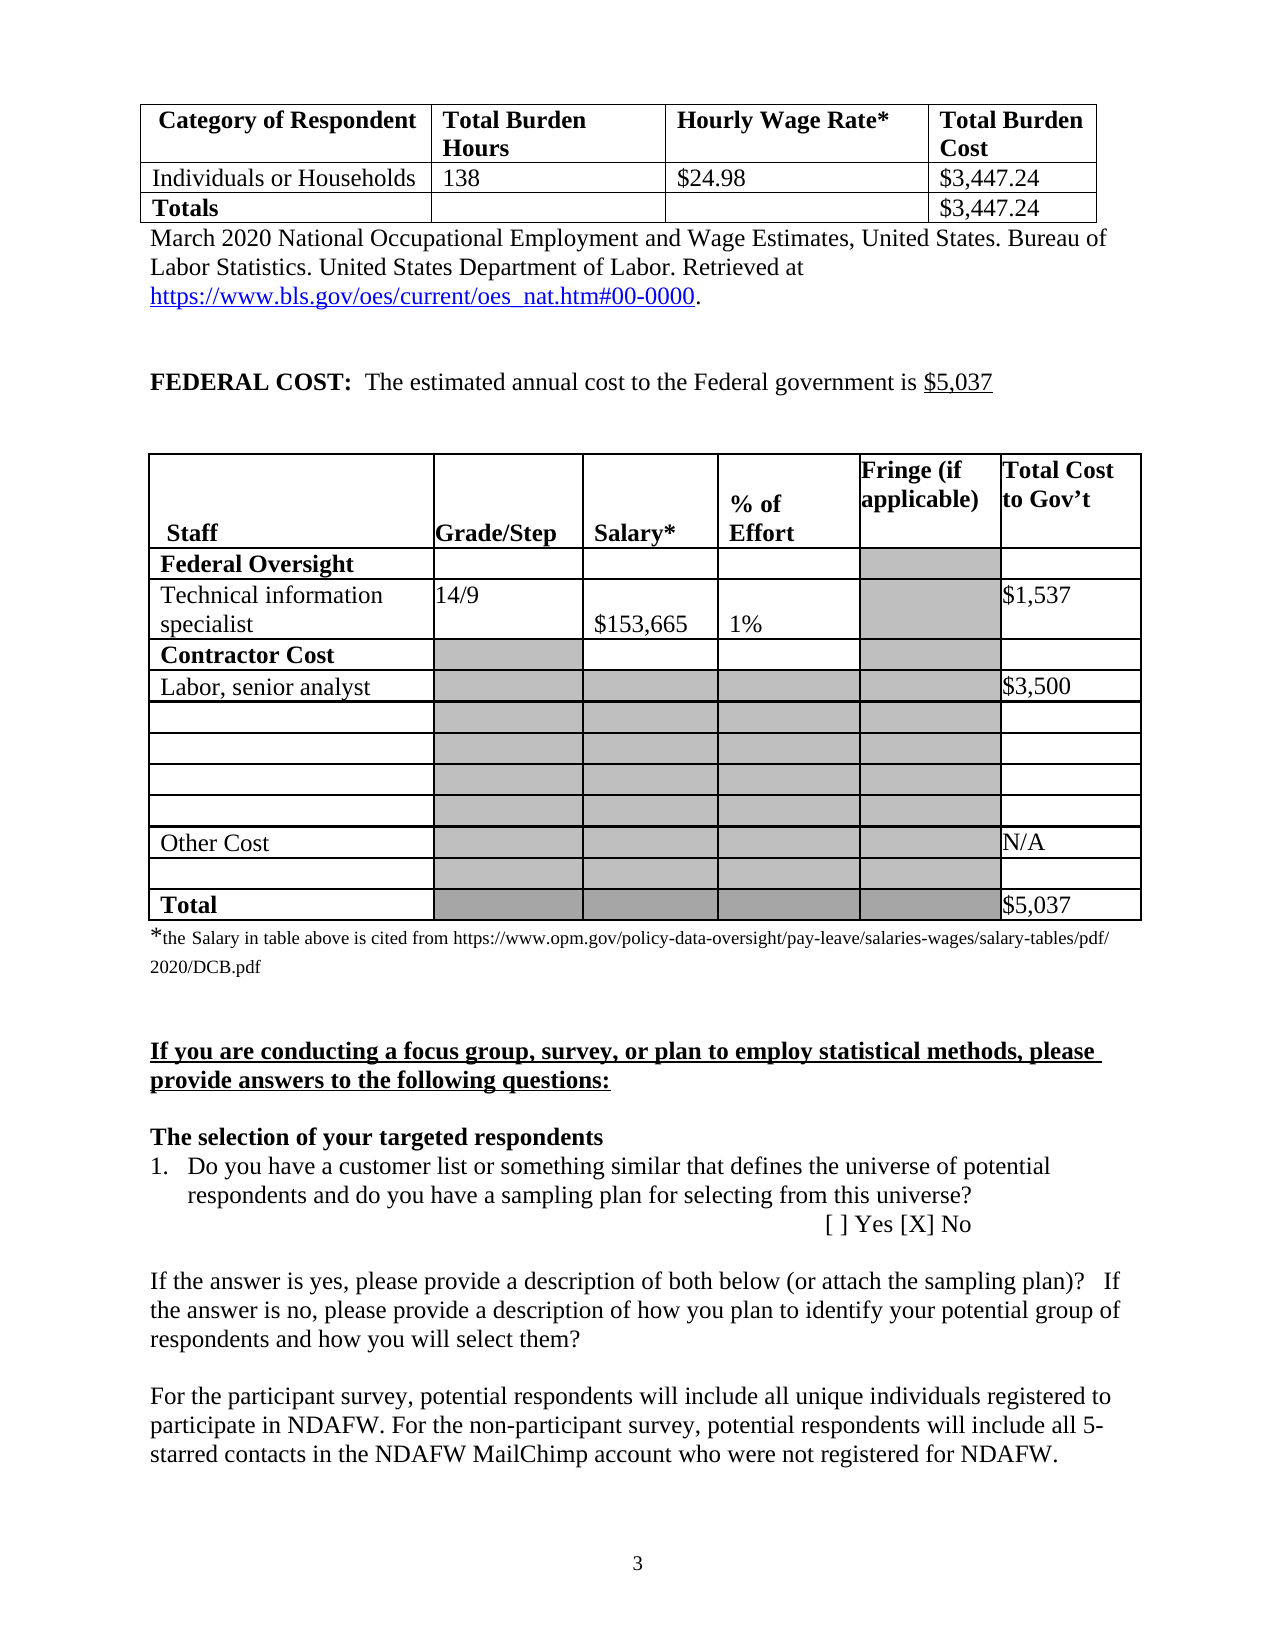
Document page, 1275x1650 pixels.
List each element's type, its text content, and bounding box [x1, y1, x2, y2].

table_cell Technical information specialist [150, 580, 433, 638]
table_header Total Burden Cost [929, 105, 1096, 162]
table_cell [861, 703, 1000, 732]
text FEDERAL COST: The estimated annual cost to the Federal government is $5,037 [150, 367, 1125, 396]
table_cell [584, 890, 717, 919]
table_header Salary* [584, 455, 717, 547]
table_header Total Burden Hours [432, 105, 665, 162]
text *the Salary in table above is cited from https://www.opm.gov/policy-data-oversight/pay-leave/salaries-wages/salary-tables/pdf/2020/DCB.pdf [150, 921, 1125, 979]
table_cell [150, 796, 433, 825]
table_cell [861, 765, 1000, 794]
table_cell [861, 671, 1000, 700]
table_cell [584, 640, 717, 669]
table_header Fringe (if applicable) [861, 455, 1000, 547]
table_cell [719, 765, 859, 794]
table_cell [719, 671, 859, 700]
table_cell [584, 549, 717, 578]
table_cell [719, 828, 859, 857]
table_cell Other Cost [150, 828, 433, 857]
table_cell [1002, 765, 1140, 794]
table_cell [435, 828, 582, 857]
text For the participant survey, potential respondents will include all unique individuals registered to participate in NDAFW. For the non-participant survey, potential respondents will include all 5-starred contacts in the NDAFW MailChimp account who were not registered for NDAFW. [150, 1381, 1125, 1467]
table_cell 1% [719, 580, 859, 638]
table_cell [1002, 703, 1140, 732]
table_cell [1002, 859, 1140, 888]
table_cell [861, 734, 1000, 763]
table_cell [150, 703, 433, 732]
table_cell [861, 796, 1000, 825]
table_cell [861, 890, 1000, 919]
table_cell $1,537 [1002, 580, 1140, 638]
table_cell [435, 796, 582, 825]
table_cell [719, 734, 859, 763]
table_cell [719, 640, 859, 669]
table_cell [719, 890, 859, 919]
table_cell $5,037 [1002, 890, 1140, 919]
table_cell $24.98 [666, 163, 928, 192]
table_cell [584, 703, 717, 732]
table_cell [584, 671, 717, 700]
table_cell $3,500 [1002, 671, 1140, 700]
table_header % of Effort [719, 455, 859, 547]
table_cell Totals [141, 193, 431, 222]
table_cell [435, 703, 582, 732]
table_cell [719, 796, 859, 825]
table_cell [150, 765, 433, 794]
table_cell [584, 859, 717, 888]
table_header Total Cost to Gov’t [1002, 455, 1140, 547]
table_cell [150, 859, 433, 888]
table_header Staff [150, 455, 433, 547]
table_cell [435, 890, 582, 919]
table_cell [861, 549, 1000, 578]
table_cell [584, 796, 717, 825]
table_cell [435, 549, 582, 578]
table_cell [432, 193, 665, 222]
table_cell [861, 859, 1000, 888]
table_header Grade/Step [435, 455, 582, 547]
table_cell [861, 640, 1000, 669]
table_cell $3,447.24 [929, 163, 1096, 192]
table_cell [435, 640, 582, 669]
table_cell [666, 193, 928, 222]
table_header Hourly Wage Rate* [666, 105, 928, 162]
list Do you have a customer list or something similar that defines the universe of potential respondents and do you have a sampling plan for selecting from this universe? [ ] Yes [X] No [150, 1151, 1125, 1237]
table_cell [1002, 549, 1140, 578]
table_cell [584, 828, 717, 857]
table_cell [435, 765, 582, 794]
table_cell Individuals or Households [141, 163, 431, 192]
table_cell $3,447.24 [929, 193, 1096, 222]
table_cell Labor, senior analyst [150, 671, 433, 700]
table_cell [1002, 734, 1140, 763]
table_cell $153,665 [584, 580, 717, 638]
table_cell [435, 734, 582, 763]
text If you are conducting a focus group, survey, or plan to employ statistical methods, please provide answers to the following questions: [150, 1036, 1125, 1094]
table_cell [584, 765, 717, 794]
text The selection of your targeted respondents [150, 1122, 1125, 1151]
table_cell [861, 828, 1000, 857]
text March 2020 National Occupational Employment and Wage Estimates, United States. Bureau of Labor Statistics. United States Department of Labor. Retrieved at https://www.bls.gov/oes/current/oes_nat.htm#00-0000. [150, 223, 1125, 309]
table_cell 14/9 [435, 580, 582, 638]
table_cell [719, 859, 859, 888]
table_cell [861, 580, 1000, 638]
table_header Category of Respondent [141, 105, 431, 162]
table_cell [435, 671, 582, 700]
table_cell [719, 703, 859, 732]
table_cell Federal Oversight [150, 549, 433, 578]
table_cell [1002, 796, 1140, 825]
table_cell N/A [1002, 828, 1140, 857]
text If the answer is yes, please provide a description of both below (or attach the sampling plan)? If the answer is no, please provide a description of how you plan to identify your potential group of respondents and how you will select them? [150, 1266, 1125, 1352]
table_cell [435, 859, 582, 888]
table_cell [150, 734, 433, 763]
table_cell [719, 549, 859, 578]
table_cell Total [150, 890, 433, 919]
table_cell [584, 734, 717, 763]
table_cell 138 [432, 163, 665, 192]
table_cell [1002, 640, 1140, 669]
table_cell Contractor Cost [150, 640, 433, 669]
